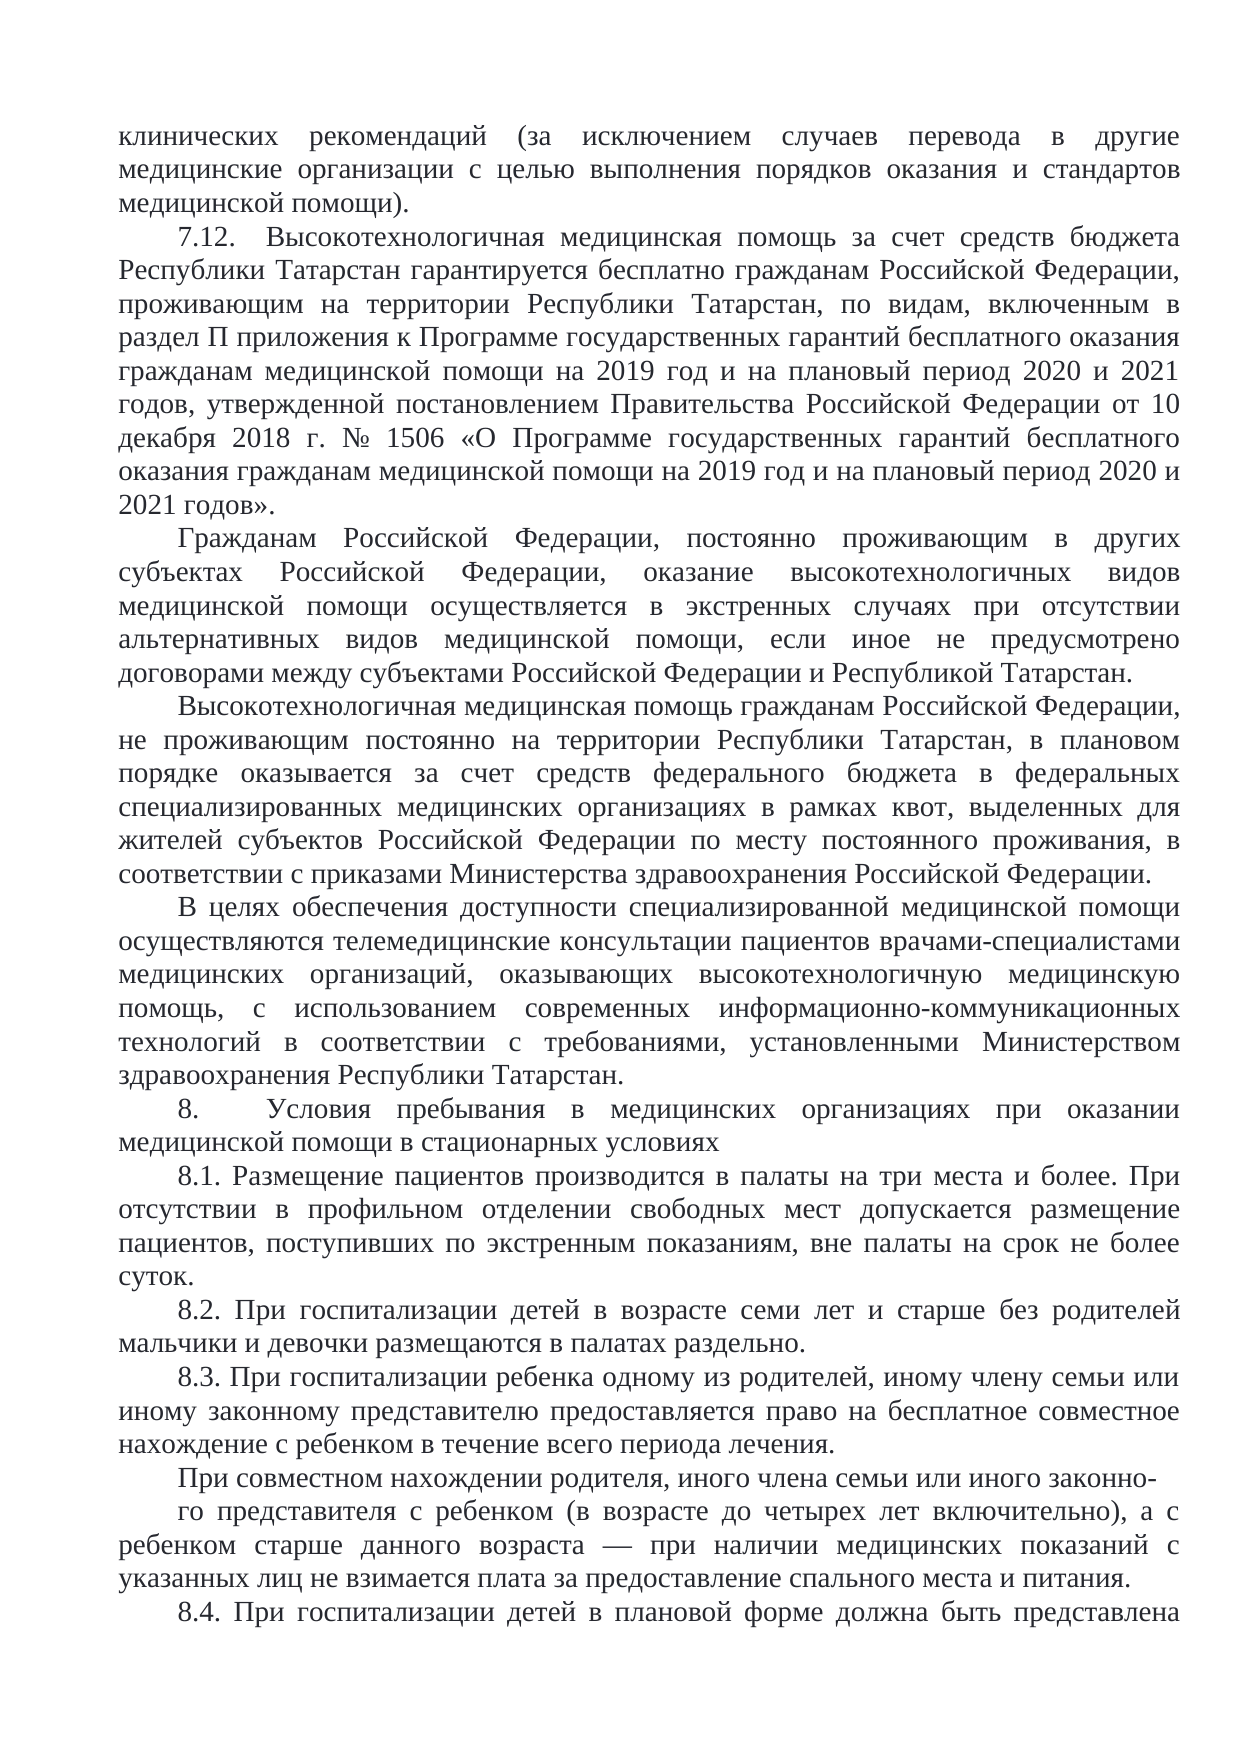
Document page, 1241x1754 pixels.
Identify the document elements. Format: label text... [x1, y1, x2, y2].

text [118, 1594, 1181, 1627]
text го представителя с ребенком (в возрасте до четырех лет включительно), а с ребенком старше данного возраста — при наличии медицинских показаний с указанных лиц не взимается плата за предоставление спального места и питания. [118, 1493, 1181, 1594]
text Гражданам Российской Федерации, постоянно проживающим в других субъектах Российской Федерации, оказание высокотехнологичных видов медицинской помощи осуществляется в экстренных случаях при отсутствии альтернативных видов медицинской помощи, если иное не предусмотрено договорами между субъектами Российской Федерации и Республикой Татарстан. [118, 521, 1181, 688]
text 8. Условия пребывания в медицинских организациях при оказании медицинской помощи в стационарных условиях [118, 1091, 1181, 1158]
text 8.1. Размещение пациентов производится в палаты на три места и более. При отсутствии в профильном отделении свободных мест допускается размещение пациентов, поступивших по экстренным показаниям, вне палаты на срок не более суток. [118, 1158, 1181, 1292]
text В целях обеспечения доступности специализированной медицинской помощи осуществляются телемедицинские консультации пациентов врачами-специалистами медицинских организаций, оказывающих высокотехнологичную медицинскую помощь, с использованием современных информационно-коммуникационных технологий в соответствии с требованиями, установленными Министерством здравоохранения Республики Татарстан. [118, 889, 1181, 1091]
text При совместном нахождении родителя, иного члена семьи или иного законно- [118, 1460, 1181, 1493]
text 8.2. При госпитализации детей в возрасте семи лет и старше без родителей мальчики и девочки размещаются в палатах раздельно. [118, 1292, 1181, 1359]
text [118, 118, 1181, 219]
text 7.12. Высокотехнологичная медицинская помощь за счет средств бюджета Республики Татарстан гарантируется бесплатно гражданам Российской Федерации, проживающим на территории Республики Татарстан, по видам, включенным в раздел П приложения к Программе государственных гарантий бесплатного оказания гражданам медицинской помощи на 2019 год и на плановый период 2020 и 2021 годов, утвержденной постановлением Правительства Российской Федерации от 10 декабря 2018 г. № 1506 «О Программе государственных гарантий бесплатного оказания гражданам медицинской помощи на 2019 год и на плановый период 2020 и 2021 годов». [118, 219, 1181, 521]
text 8.3. При госпитализации ребенка одному из родителей, иному члену семьи или иному законному представителю предоставляется право на бесплатное совместное нахождение с ребенком в течение всего периода лечения. [118, 1359, 1181, 1460]
text Высокотехнологичная медицинская помощь гражданам Российской Федерации, не проживающим постоянно на территории Республики Татарстан, в плановом порядке оказывается за счет средств федерального бюджета в федеральных специализированных медицинских организациях в рамках квот, выделенных для жителей субъектов Российской Федерации по месту постоянного проживания, в соответствии с приказами Министерства здравоохранения Российской Федерации. [118, 688, 1181, 889]
